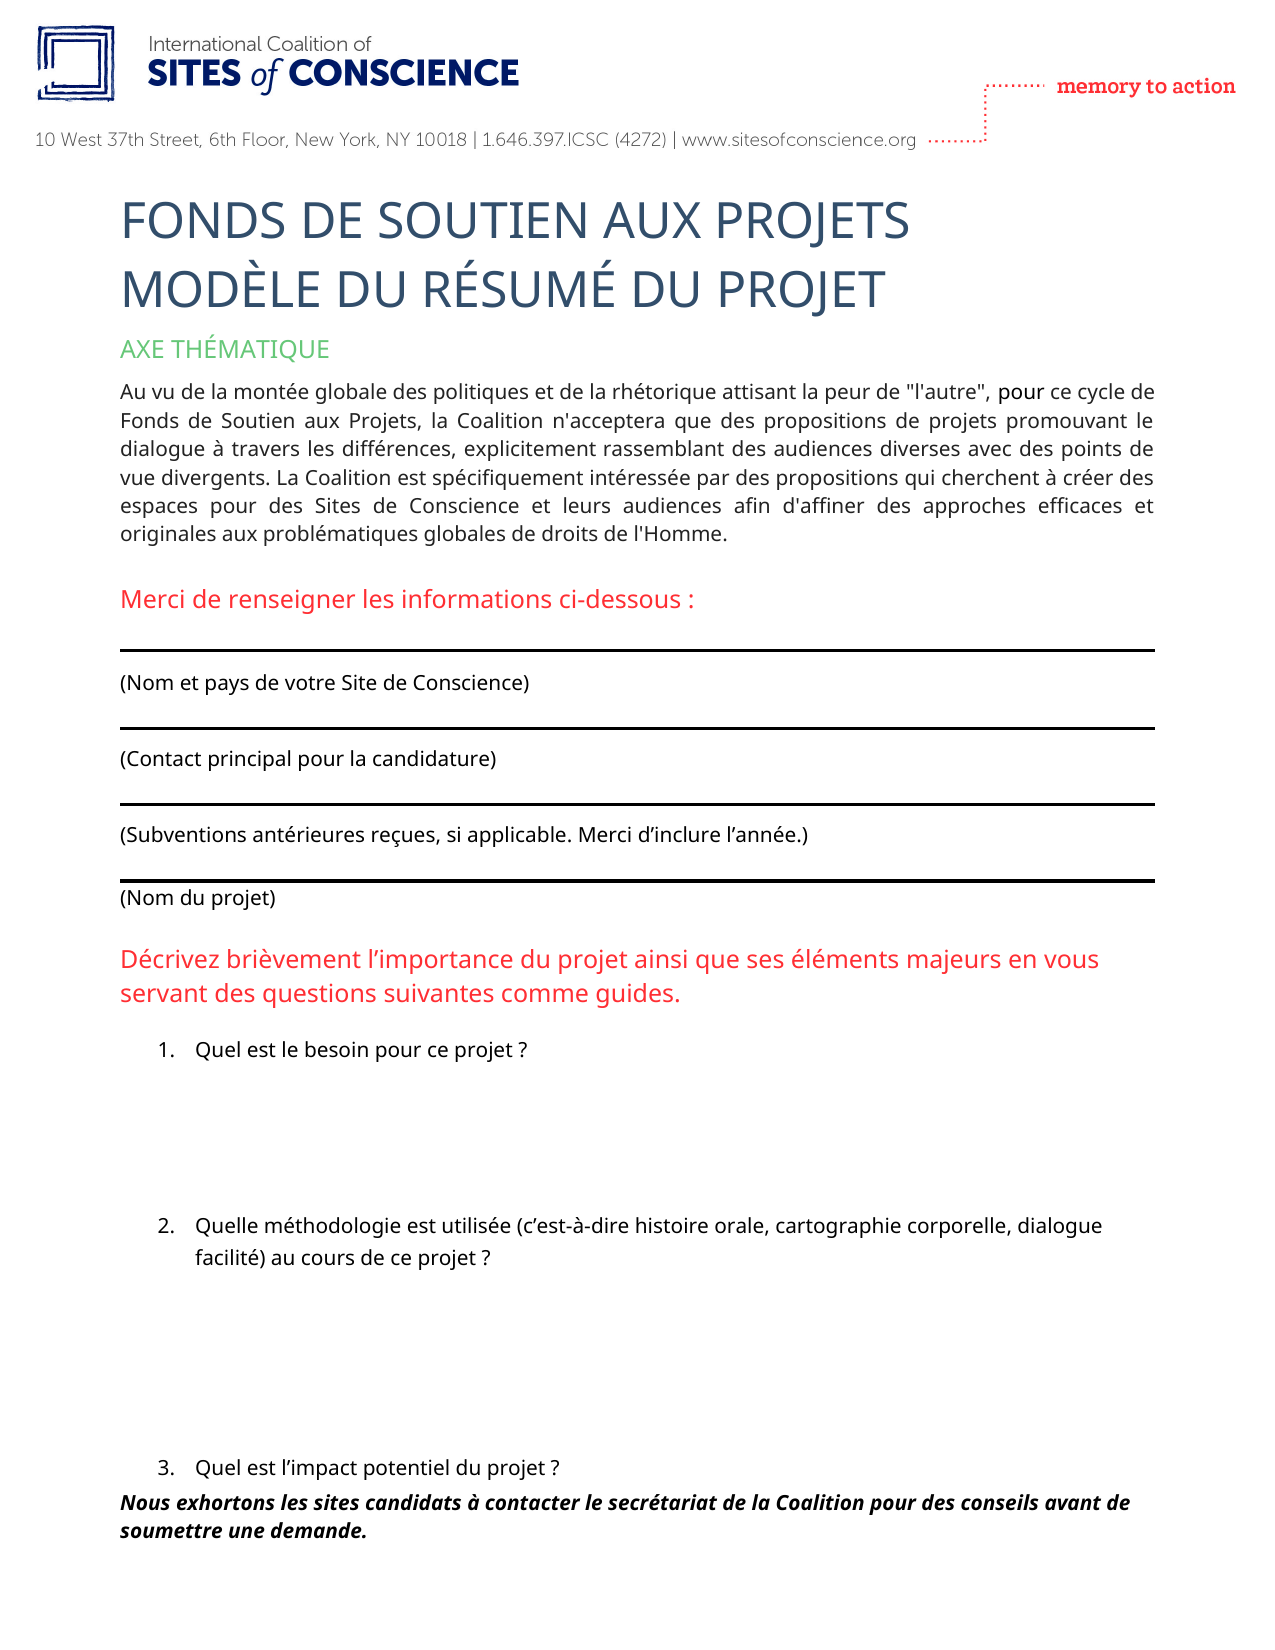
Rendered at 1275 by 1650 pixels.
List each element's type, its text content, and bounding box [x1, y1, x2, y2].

text (Contact principal pour la candidature) [120, 744, 1155, 773]
list Quel est le besoin pour ce projet ? [157, 1035, 1155, 1064]
text FONDS DE SOUTIEN AUX PROJETS [120, 185, 1155, 253]
text (Nom du projet) [120, 883, 1155, 911]
list Quel est l’impact potentiel du projet ? [157, 1453, 1155, 1482]
list Quelle méthodologie est utilisée (c’est-à-dire histoire orale, cartographie corporelle, dialogue facilité) au cours de ce projet ? [157, 1211, 1155, 1272]
text Décrivez brièvement l’importance du projet ainsi que ses éléments majeurs en vous servant des questions suivantes comme guides. [120, 942, 1155, 1010]
text (Nom et pays de votre Site de Conscience) [120, 668, 1155, 697]
text MODÈLE DU RÉSUMÉ DU PROJET [120, 253, 1155, 322]
text Merci de renseigner les informations ci-dessous : [120, 582, 1155, 616]
text (Subventions antérieures reçues, si applicable. Merci d’inclure l’année.) [120, 821, 1155, 849]
text AXE THÉMATIQUE [120, 332, 1155, 366]
picture [35, 23, 1236, 150]
